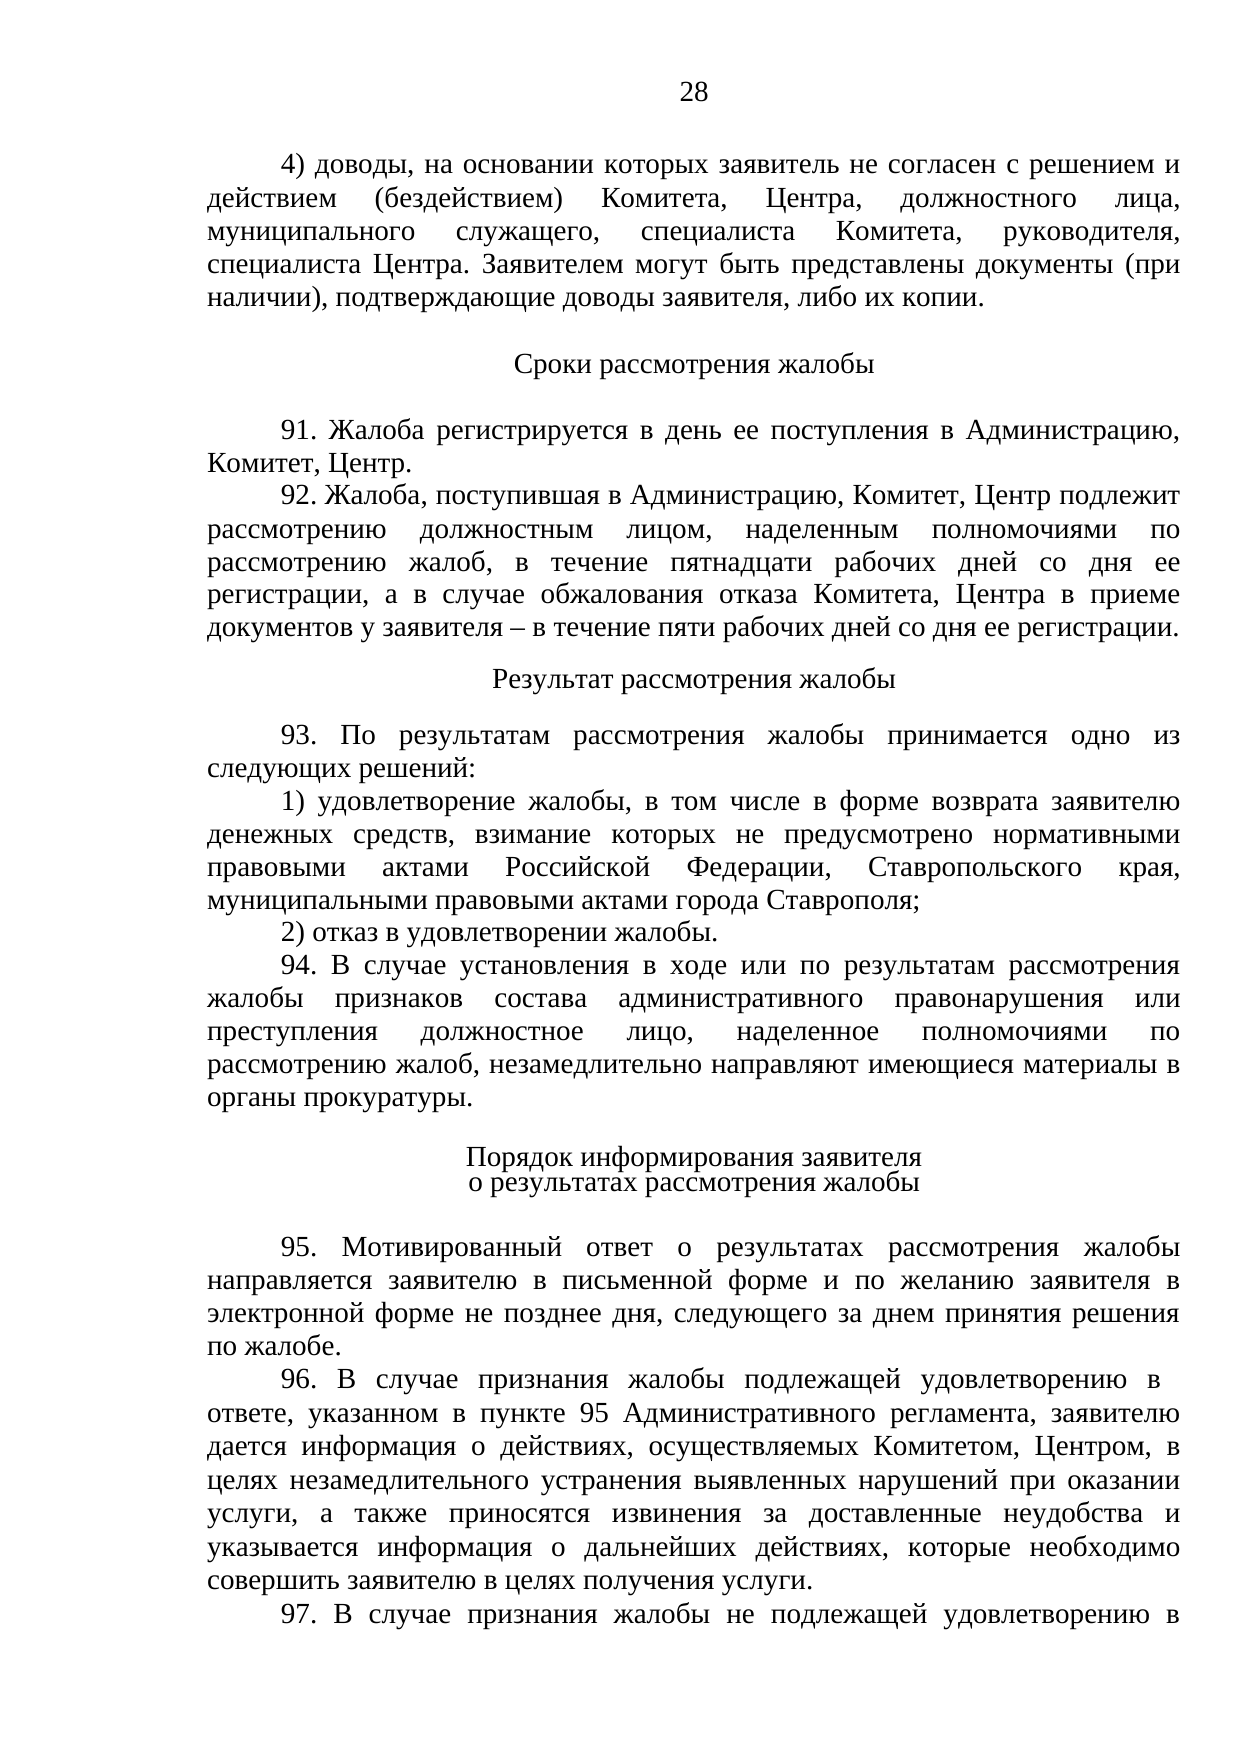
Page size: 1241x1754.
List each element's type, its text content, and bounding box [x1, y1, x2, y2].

text 95. Мотивированный ответ о результатах рассмотрения жалобы направляется заявителю в письменной форме и по желанию заявителя в электронной форме не позднее дня, следующего за днем принятия решения по жалобе. [207, 1230, 1181, 1361]
text Порядок информирования заявителя [622, 1146, 1181, 1171]
text 4) доводы, на основании которых заявитель не согласен с решением и действием (бездействием) Комитета, Центра, должностного лица, муниципального служащего, специалиста Комитета, руководителя, специалиста Центра. Заявителем могут быть представлены документы (при наличии), подтверждающие доводы заявителя, либо их копии. [207, 148, 1181, 312]
text Результат рассмотрения жалобы [207, 668, 1181, 693]
text 93. По результатам рассмотрения жалобы принимается одно из следующих решений: [207, 718, 1181, 784]
text 92. Жалоба, поступившая в Администрацию, Комитет, Центр подлежит рассмотрению должностным лицом, наделенным полномочиями по рассмотрению жалоб, в течение пятнадцати рабочих дней со дня ее регистрации, а в случае обжалования отказа Комитета, Центра в приеме документов у заявителя – в течение пяти рабочих дней со дня ее регистрации. [207, 478, 1181, 643]
text о результатах рассмотрения жалобы [207, 1171, 1181, 1196]
text 2) отказ в удовлетворении жалобы. [207, 915, 1181, 948]
text 96. В случае признания жалобы подлежащей удовлетворению в ответе, указанном в пункте 95 Административного регламента, заявителю дается информация о действиях, осуществляемых Комитетом, Центром, в целях незамедлительного устранения выявленных нарушений при оказании услуги, а также приносятся извинения за доставленные неудобства и указывается информация о дальнейших действиях, которые необходимо совершить заявителю в целях получения услуги. [207, 1361, 1181, 1596]
text 1) удовлетворение жалобы, в том числе в форме возврата заявителю денежных средств, взимание которых не предусмотрено нормативными правовыми актами Российской Федерации, Ставропольского края, муниципальными правовыми актами города Ставрополя; [207, 784, 1181, 915]
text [207, 1596, 1181, 1629]
text 91. Жалоба регистрируется в день ее поступления в Администрацию, Комитет, Центр. [207, 413, 1181, 478]
text 94. В случае установления в ходе или по результатам рассмотрения жалобы признаков состава административного правонарушения или преступления должностное лицо, наделенное полномочиями по рассмотрению жалоб, незамедлительно направляют имеющиеся материалы в органы прокуратуры. [207, 948, 1181, 1113]
text Сроки рассмотрения жалобы [207, 346, 1181, 379]
text Порядок информирования заявителя [207, 1146, 619, 1171]
